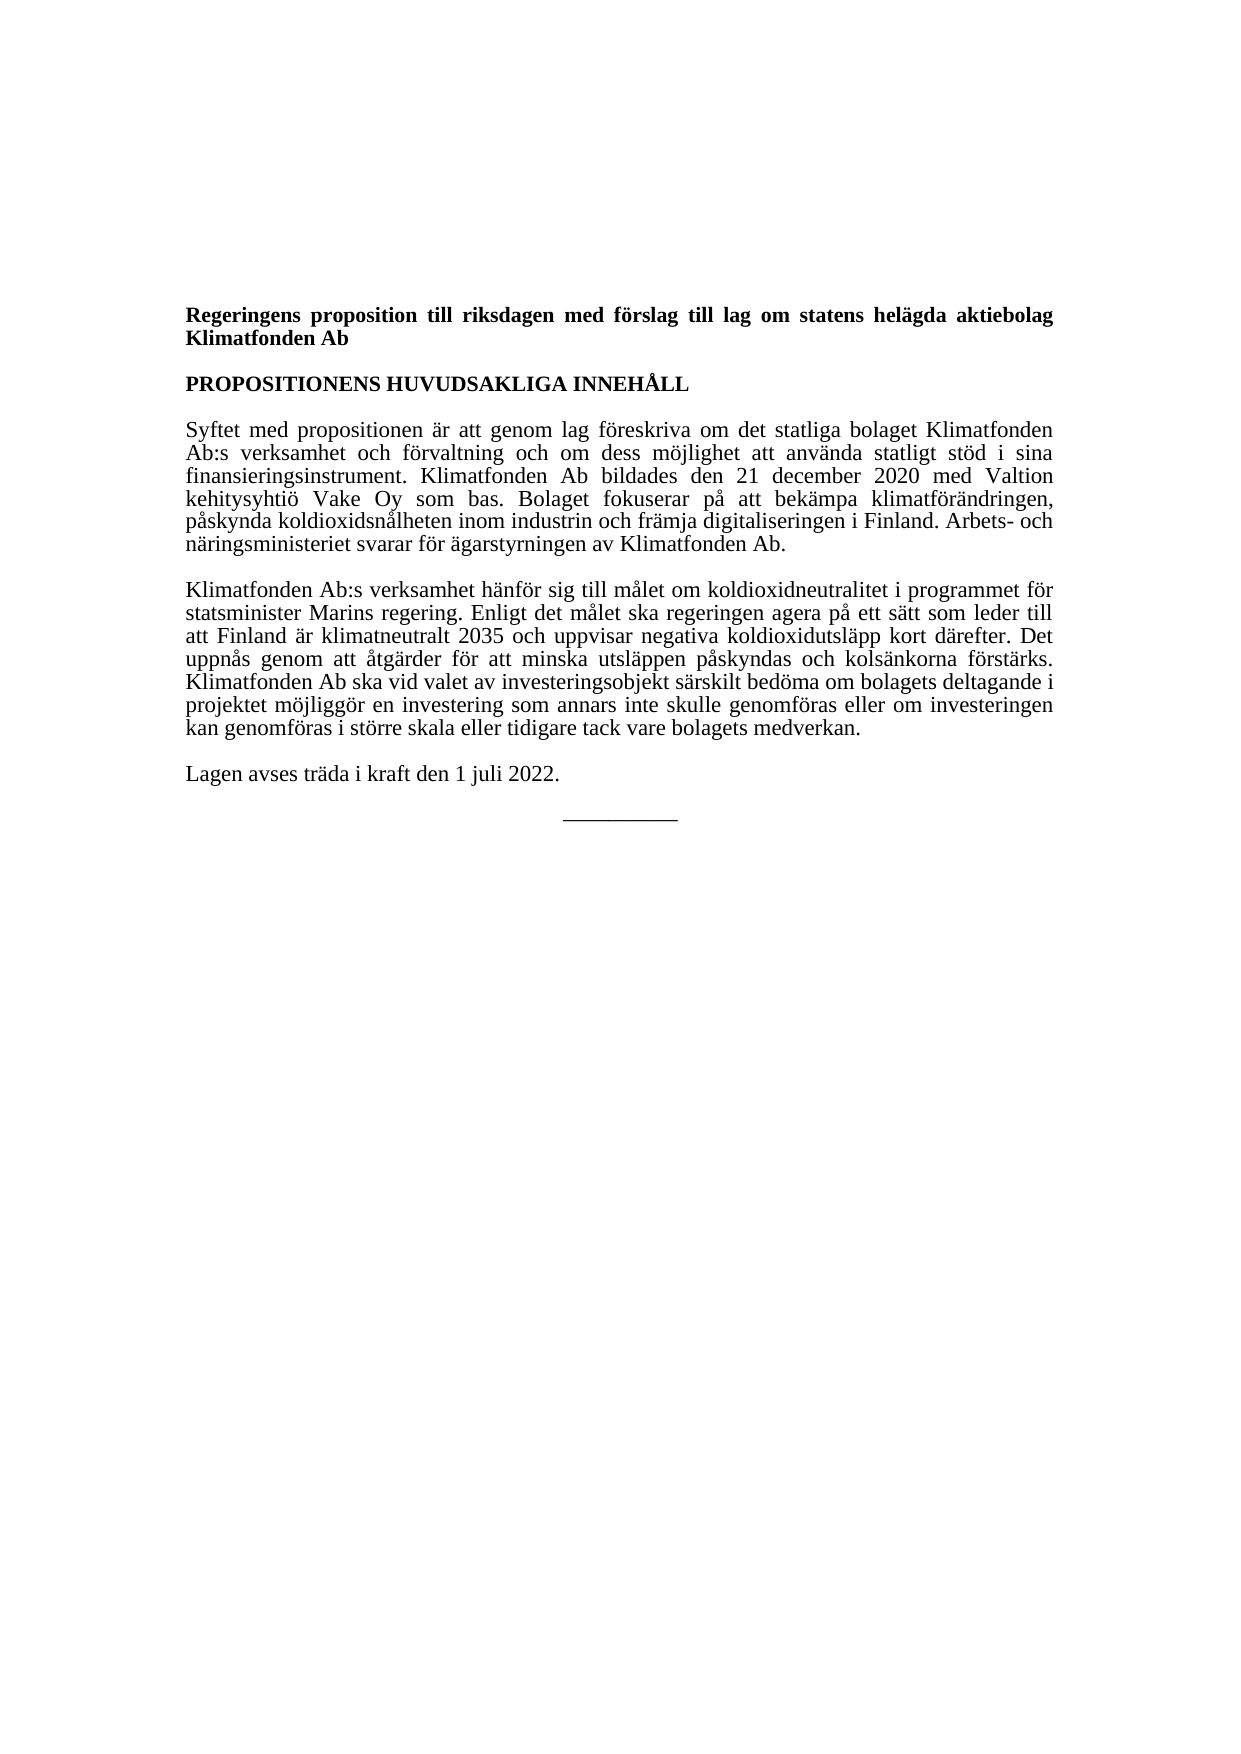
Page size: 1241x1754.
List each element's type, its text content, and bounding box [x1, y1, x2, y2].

text Regeringens proposition till riksdagen med förslag till lag om statens helägda aktiebolag Klimatfonden Ab [185, 304, 1055, 350]
text ————— [185, 808, 1055, 831]
